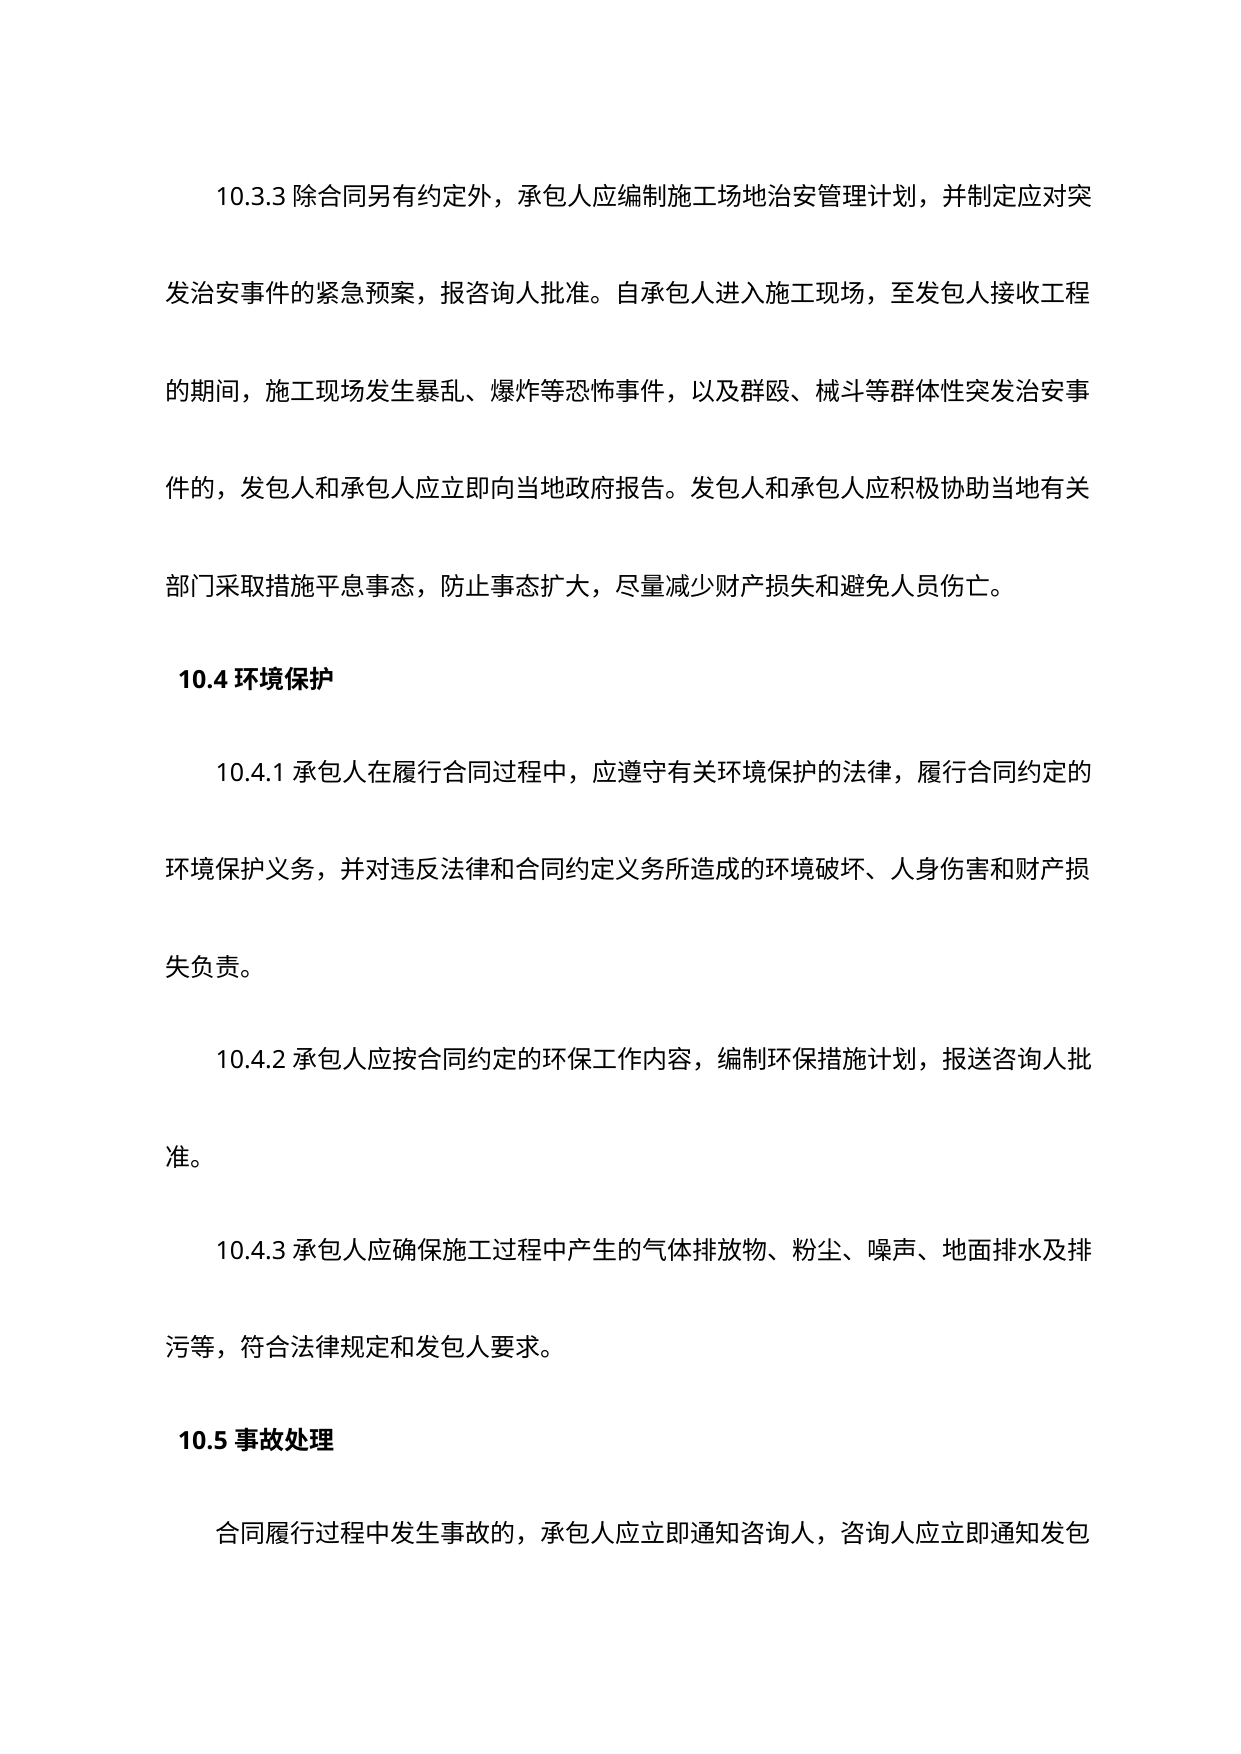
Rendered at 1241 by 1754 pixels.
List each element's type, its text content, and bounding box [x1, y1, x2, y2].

text 10.4.1 承包人在履行合同过程中，应遵守有关环境保护的法律，履行合同约定的环境保护义务，并对违反法律和合同约定义务所造成的环境破坏、人身伤害和财产损失负责。 [165, 738, 1093, 998]
subtitle 10.5 事故处理 [165, 1406, 1093, 1471]
text 10.4.2 承包人应按合同约定的环保工作内容，编制环保措施计划，报送咨询人批准。 [165, 1025, 1093, 1188]
text 10.3.3 除合同另有约定外，承包人应编制施工场地治安管理计划，并制定应对突发治安事件的紧急预案，报咨询人批准。自承包人进入施工现场，至发包人接收工程的期间，施工现场发生暴乱、爆炸等恐怖事件，以及群殴、械斗等群体性突发治安事件的，发包人和承包人应立即向当地政府报告。发包人和承包人应积极协助当地有关部门采取措施平息事态，防止事态扩大，尽量减少财产损失和避免人员伤亡。 [165, 162, 1093, 617]
subtitle 10.4 环境保护 [165, 645, 1093, 710]
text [165, 1499, 1093, 1564]
text 10.4.3 承包人应确保施工过程中产生的气体排放物、粉尘、噪声、地面排水及排污等，符合法律规定和发包人要求。 [165, 1216, 1093, 1378]
